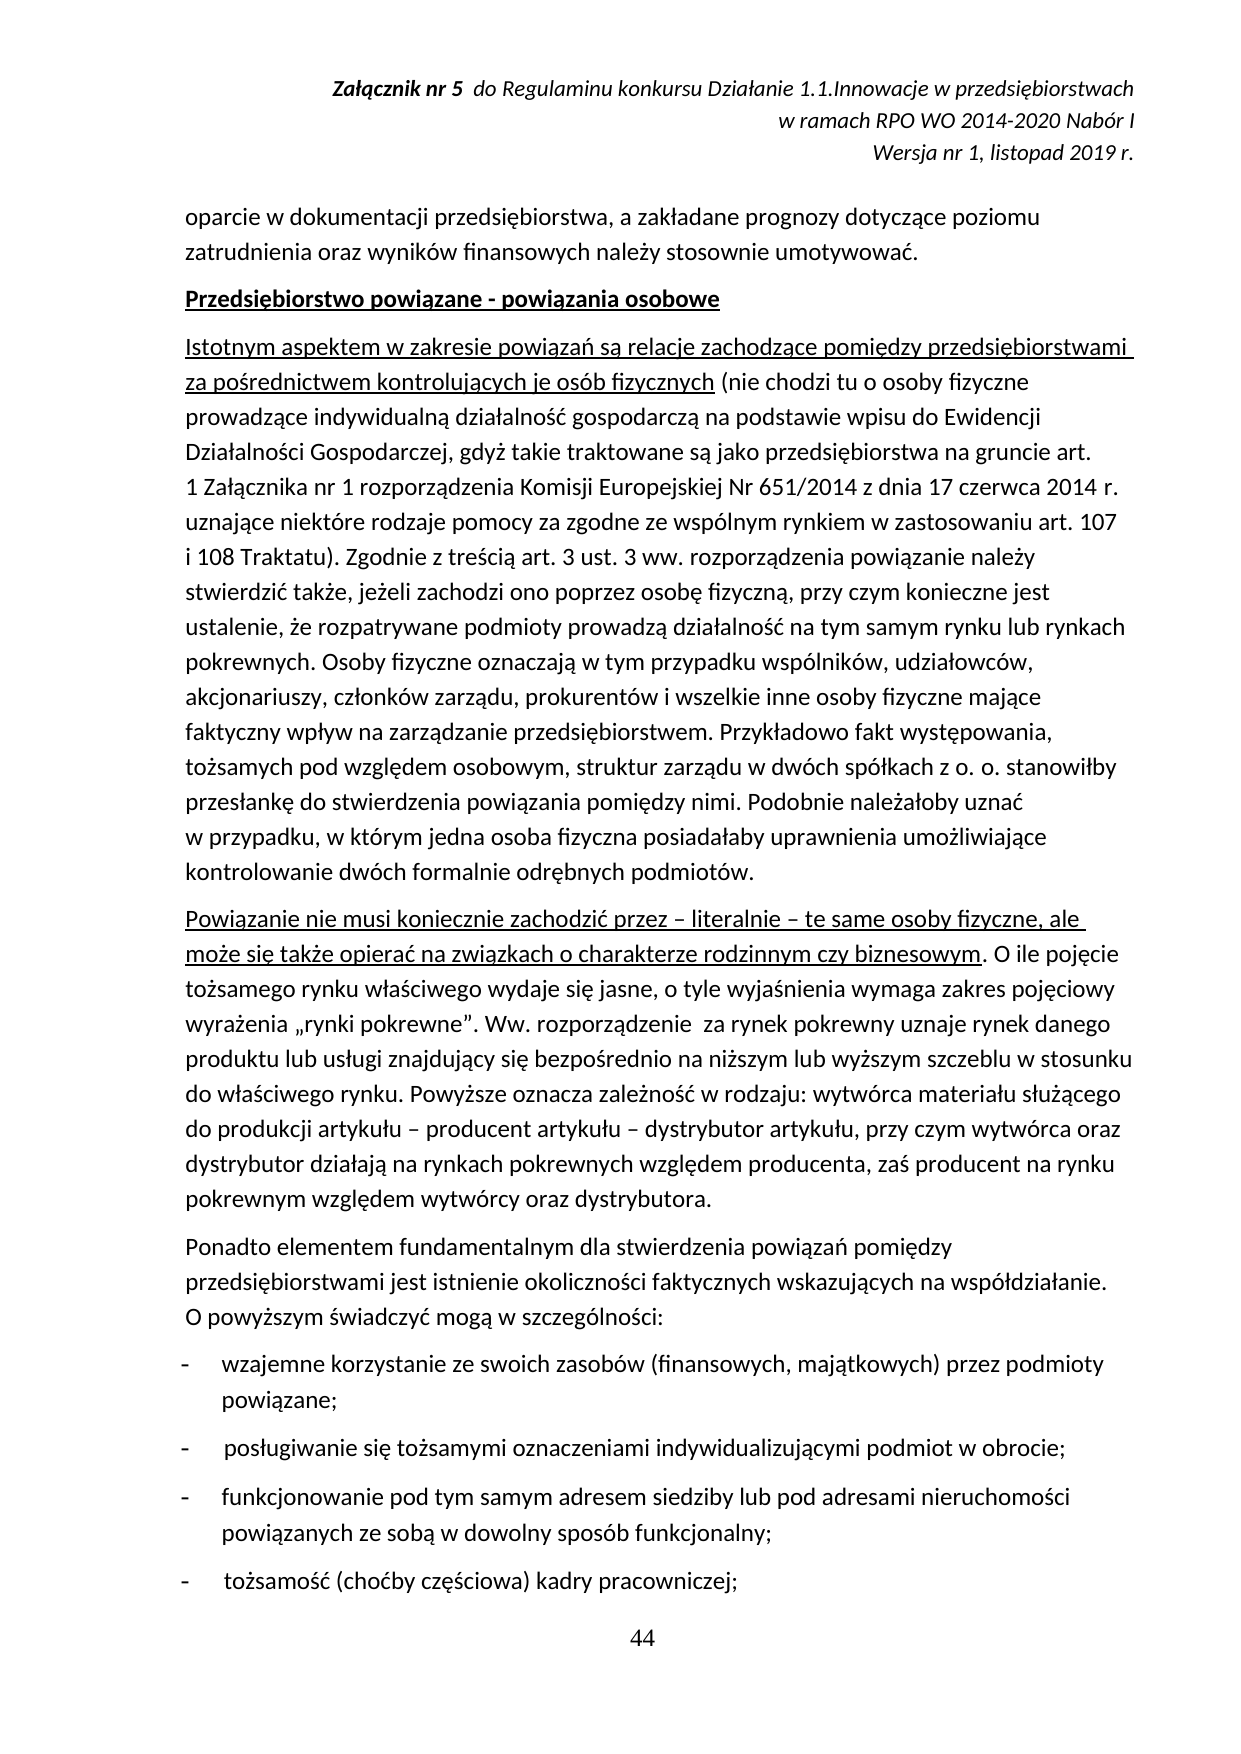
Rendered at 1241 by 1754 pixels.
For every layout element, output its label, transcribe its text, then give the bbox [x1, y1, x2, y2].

list funkcjonowanie pod tym samym adresem siedziby lub pod adresami nieruchomości powiązanych ze sobą w dowolny sposób funkcjonalny; [177, 1481, 1137, 1548]
list tożsamość (choćby częściowa) kadry pracowniczej; [177, 1565, 1137, 1597]
text Ponadto elementem fundamentalnym dla stwierdzenia powiązań pomiędzy przedsiębiorstwami jest istnienie okoliczności faktycznych wskazujących na współdziałanie. O powyższym świadczyć mogą w szczególności: [185, 1231, 1137, 1331]
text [185, 201, 1137, 266]
text Powiązanie nie musi koniecznie zachodzić przez – literalnie – te same osoby fizyczne, ale może się także opierać na związkach o charakterze rodzinnym czy biznesowym. O ile pojęcie tożsamego rynku właściwego wydaje się jasne, o tyle wyjaśnienia wymaga zakres pojęciowy wyrażenia „rynki pokrewne”. Ww. rozporządzenie za rynek pokrewny uznaje rynek danego produktu lub usługi znajdujący się bezpośrednio na niższym lub wyższym szczeblu w stosunku do właściwego rynku. Powyższe oznacza zależność w rodzaju: wytwórca materiału służącego do produkcji artykułu – producent artykułu – dystrybutor artykułu, przy czym wytwórca oraz dystrybutor działają na rynkach pokrewnych względem producenta, zaś producent na rynku pokrewnym względem wytwórcy oraz dystrybutora. [185, 903, 1137, 1214]
text Przedsiębiorstwo powiązane - powiązania osobowe [185, 283, 1137, 314]
text Istotnym aspektem w zakresie powiązań są relacje zachodzące pomiędzy przedsiębiorstwami za pośrednictwem kontrolujących je osób fizycznych (nie chodzi tu o osoby fizyczne prowadzące indywidualną działalność gospodarczą na podstawie wpisu do Ewidencji Działalności Gospodarczej, gdyż takie traktowane są jako przedsiębiorstwa na gruncie art. 1 Załącznika nr 1 rozporządzenia Komisji Europejskiej Nr 651/2014 z dnia 17 czerwca 2014 r. uznające niektóre rodzaje pomocy za zgodne ze wspólnym rynkiem w zastosowaniu art. 107 i 108 Traktatu). Zgodnie z treścią art. 3 ust. 3 ww. rozporządzenia powiązanie należy stwierdzić także, jeżeli zachodzi ono poprzez osobę fizyczną, przy czym konieczne jest ustalenie, że rozpatrywane podmioty prowadzą działalność na tym samym rynku lub rynkach pokrewnych. Osoby fizyczne oznaczają w tym przypadku wspólników, udziałowców, akcjonariuszy, członków zarządu, prokurentów i wszelkie inne osoby fizyczne mające faktyczny wpływ na zarządzanie przedsiębiorstwem. Przykładowo fakt występowania, tożsamych pod względem osobowym, struktur zarządu w dwóch spółkach z o. o. stanowiłby przesłankę do stwierdzenia powiązania pomiędzy nimi. Podobnie należałoby uznać w przypadku, w którym jedna osoba fizyczna posiadałaby uprawnienia umożliwiające kontrolowanie dwóch formalnie odrębnych podmiotów. [185, 331, 1137, 886]
list posługiwanie się tożsamymi oznaczeniami indywidualizującymi podmiot w obrocie; [177, 1432, 1137, 1464]
list wzajemne korzystanie ze swoich zasobów (finansowych, majątkowych) przez podmioty powiązane; [177, 1348, 1137, 1415]
